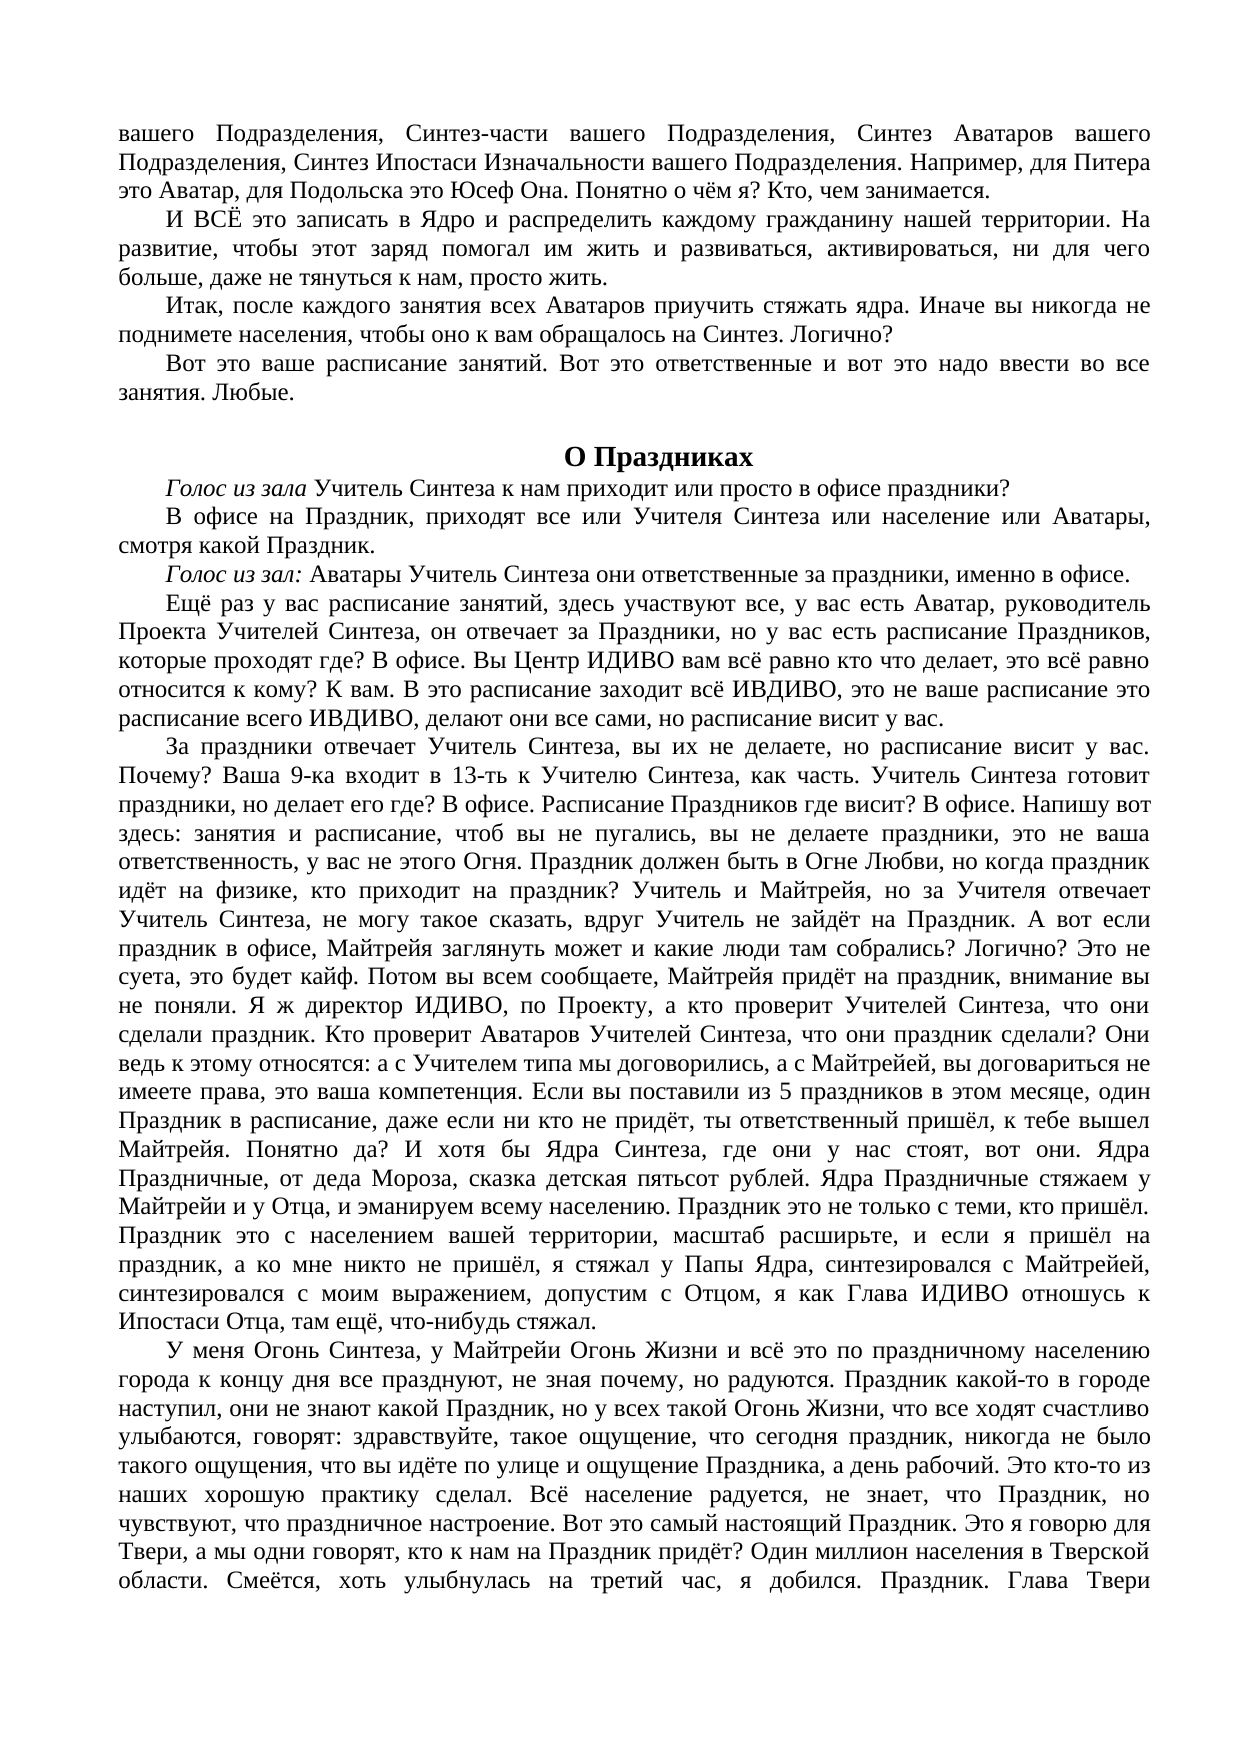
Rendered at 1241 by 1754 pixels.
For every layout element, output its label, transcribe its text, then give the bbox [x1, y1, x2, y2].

text Ещё раз у вас расписание занятий, здесь участвуют все, у вас есть Аватар, руководитель Проекта Учителей Синтеза, он отвечает за Праздники, но у вас есть расписание Праздников, которые проходят где? В офисе. Вы Центр ИДИВО вам всё равно кто что делает, это всё равно относится к кому? К вам. В это расписание заходит всё ИВДИВО, это не ваше расписание это расписание всего ИВДИВО, делают они все сами, но расписание висит у вас. [118, 588, 1152, 731]
text О Праздниках [118, 439, 1152, 473]
text Голос из зала Учитель Синтеза к нам приходит или просто в офисе праздники? [118, 473, 1152, 501]
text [118, 1335, 1152, 1594]
text И ВСЁ это записать в Ядро и распределить каждому гражданину нашей территории. На развитие, чтобы этот заряд помогал им жить и развиваться, активироваться, ни для чего больше, даже не тянуться к нам, просто жить. [118, 204, 1152, 291]
text Итак, после каждого занятия всех Аватаров приучить стяжать ядра. Иначе вы никогда не поднимете населения, чтобы оно к вам обращалось на Синтез. Логично? [118, 291, 1152, 348]
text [118, 118, 1152, 204]
text В офисе на Праздник, приходят все или Учителя Синтеза или население или Аватары, смотря какой Праздник. [118, 501, 1152, 559]
text За праздники отвечает Учитель Синтеза, вы их не делаете, но расписание висит у вас. Почему? Ваша 9-ка входит в 13-ть к Учителю Синтеза, как часть. Учитель Синтеза готовит праздники, но делает его где? В офисе. Расписание Праздников где висит? В офисе. Напишу вот здесь: занятия и расписание, чтоб вы не пугались, вы не делаете праздники, это не ваша ответственность, у вас не этого Огня. Праздник должен быть в Огне Любви, но когда праздник идёт на физике, кто приходит на праздник? Учитель и Майтрейя, но за Учителя отвечает Учитель Синтеза, не могу такое сказать, вдруг Учитель не зайдёт на Праздник. А вот если праздник в офисе, Майтрейя заглянуть может и какие люди там собрались? Логично? Это не суета, это будет кайф. Потом вы всем сообщаете, Майтрейя придёт на праздник, внимание вы не поняли. Я ж директор ИДИВО, по Проекту, а кто проверит Учителей Синтеза, что они сделали праздник. Кто проверит Аватаров Учителей Синтеза, что они праздник сделали? Они ведь к этому относятся: а с Учителем типа мы договорились, а с Майтрейей, вы договариться не имеете права, это ваша компетенция. Если вы поставили из 5 праздников в этом месяце, один Праздник в расписание, даже если ни кто не придёт, ты ответственный пришёл, к тебе вышел Майтрейя. Понятно да? И хотя бы Ядра Синтеза, где они у нас стоят, вот они. Ядра Праздничные, от деда Мороза, сказка детская пятьсот рублей. Ядра Праздничные стяжаем у Майтрейи и у Отца, и эманируем всему населению. Праздник это не только с теми, кто пришёл. Праздник это с населением вашей территории, масштаб расширьте, и если я пришёл на праздник, а ко мне никто не пришёл, я стяжал у Папы Ядра, синтезировался с Майтрейей, синтезировался с моим выражением, допустим с Отцом, я как Глава ИДИВО отношусь к Ипостаси Отца, там ещё, что-нибудь стяжал. [118, 731, 1152, 1335]
text Голос из зал: Аватары Учитель Синтеза они ответственные за праздники, именно в офисе. [118, 559, 1152, 588]
text Вот это ваше расписание занятий. Вот это ответственные и вот это надо ввести во все занятия. Любые. [118, 348, 1152, 406]
